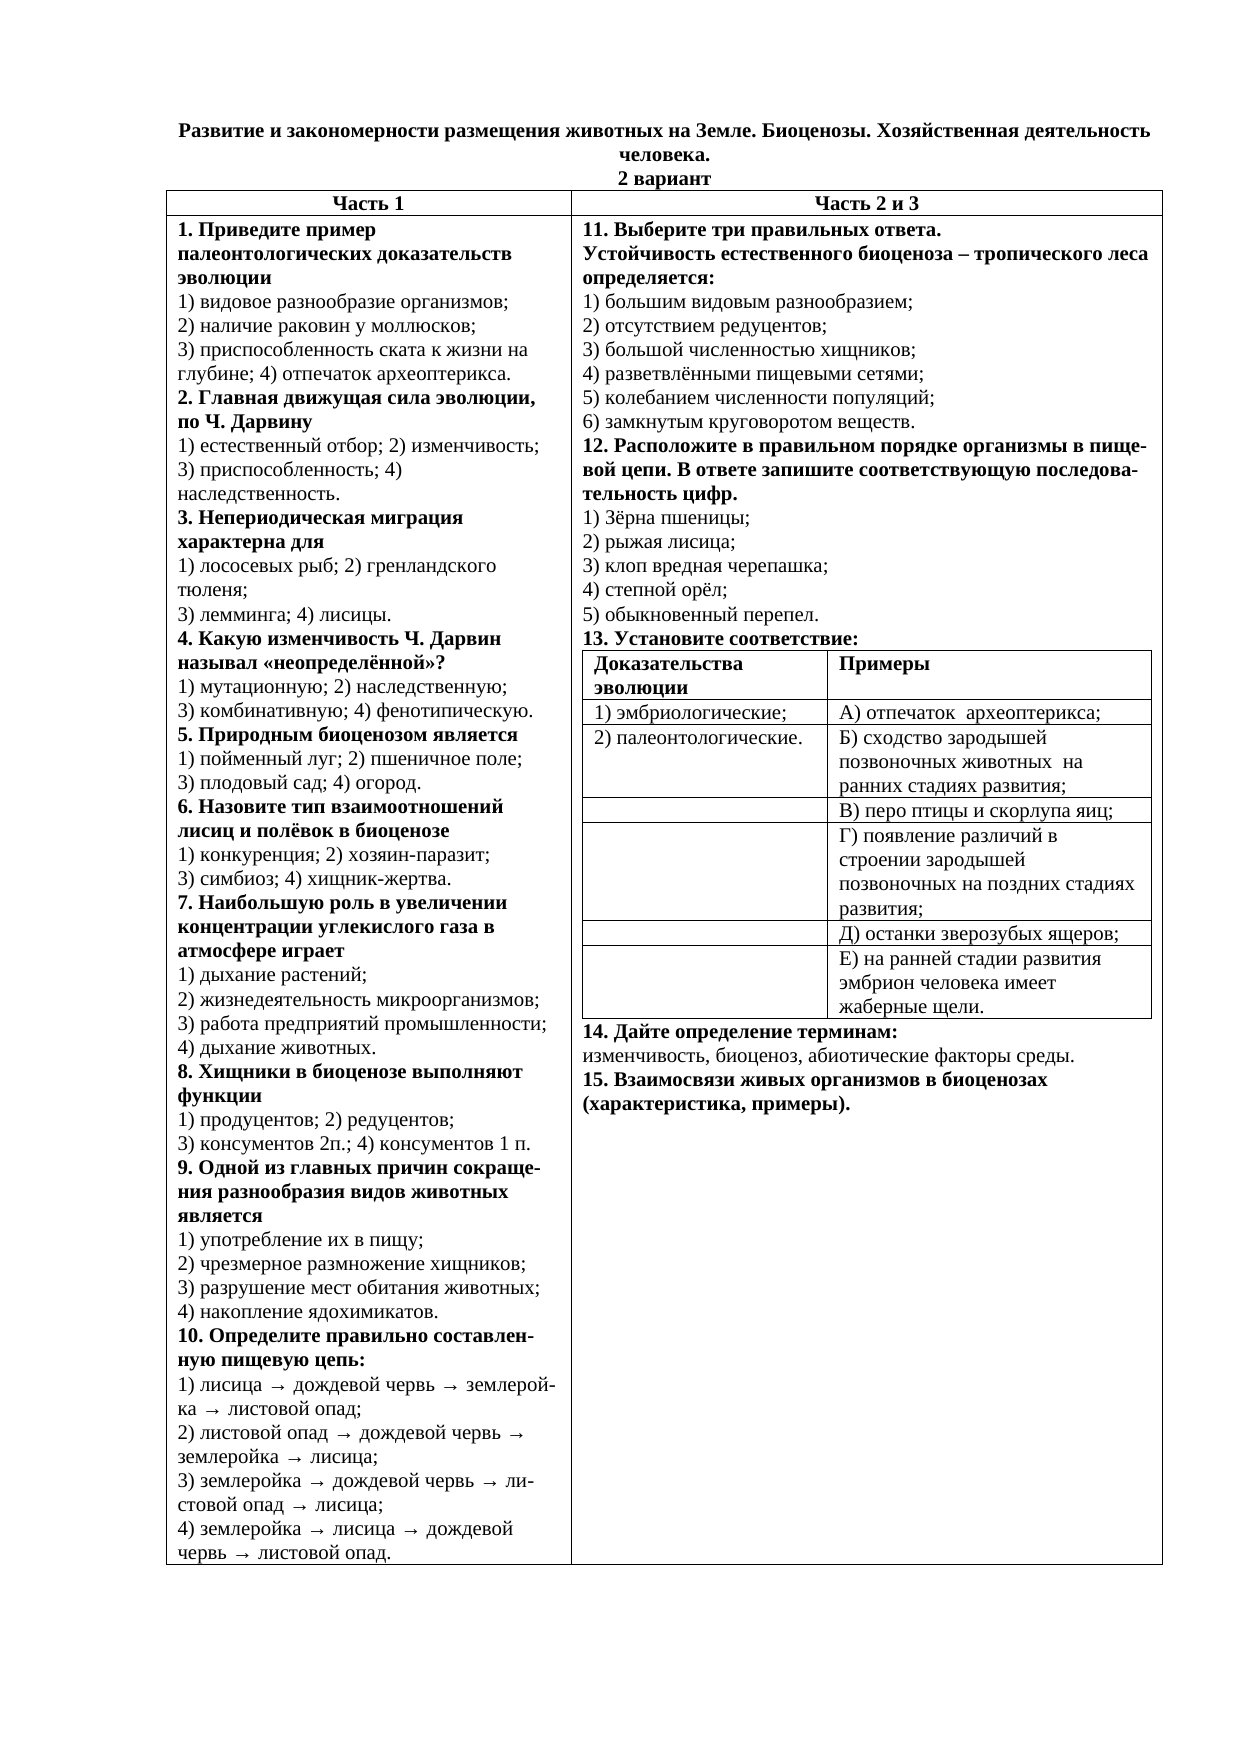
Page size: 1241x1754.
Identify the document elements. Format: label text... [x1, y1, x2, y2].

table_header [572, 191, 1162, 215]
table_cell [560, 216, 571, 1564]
text 2 вариант [177, 166, 1152, 190]
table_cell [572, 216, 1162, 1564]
text Развитие и закономерности размещения животных на Земле. Биоценозы. Хозяйственная деятельность человека. [177, 118, 1152, 166]
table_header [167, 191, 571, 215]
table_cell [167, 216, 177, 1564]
